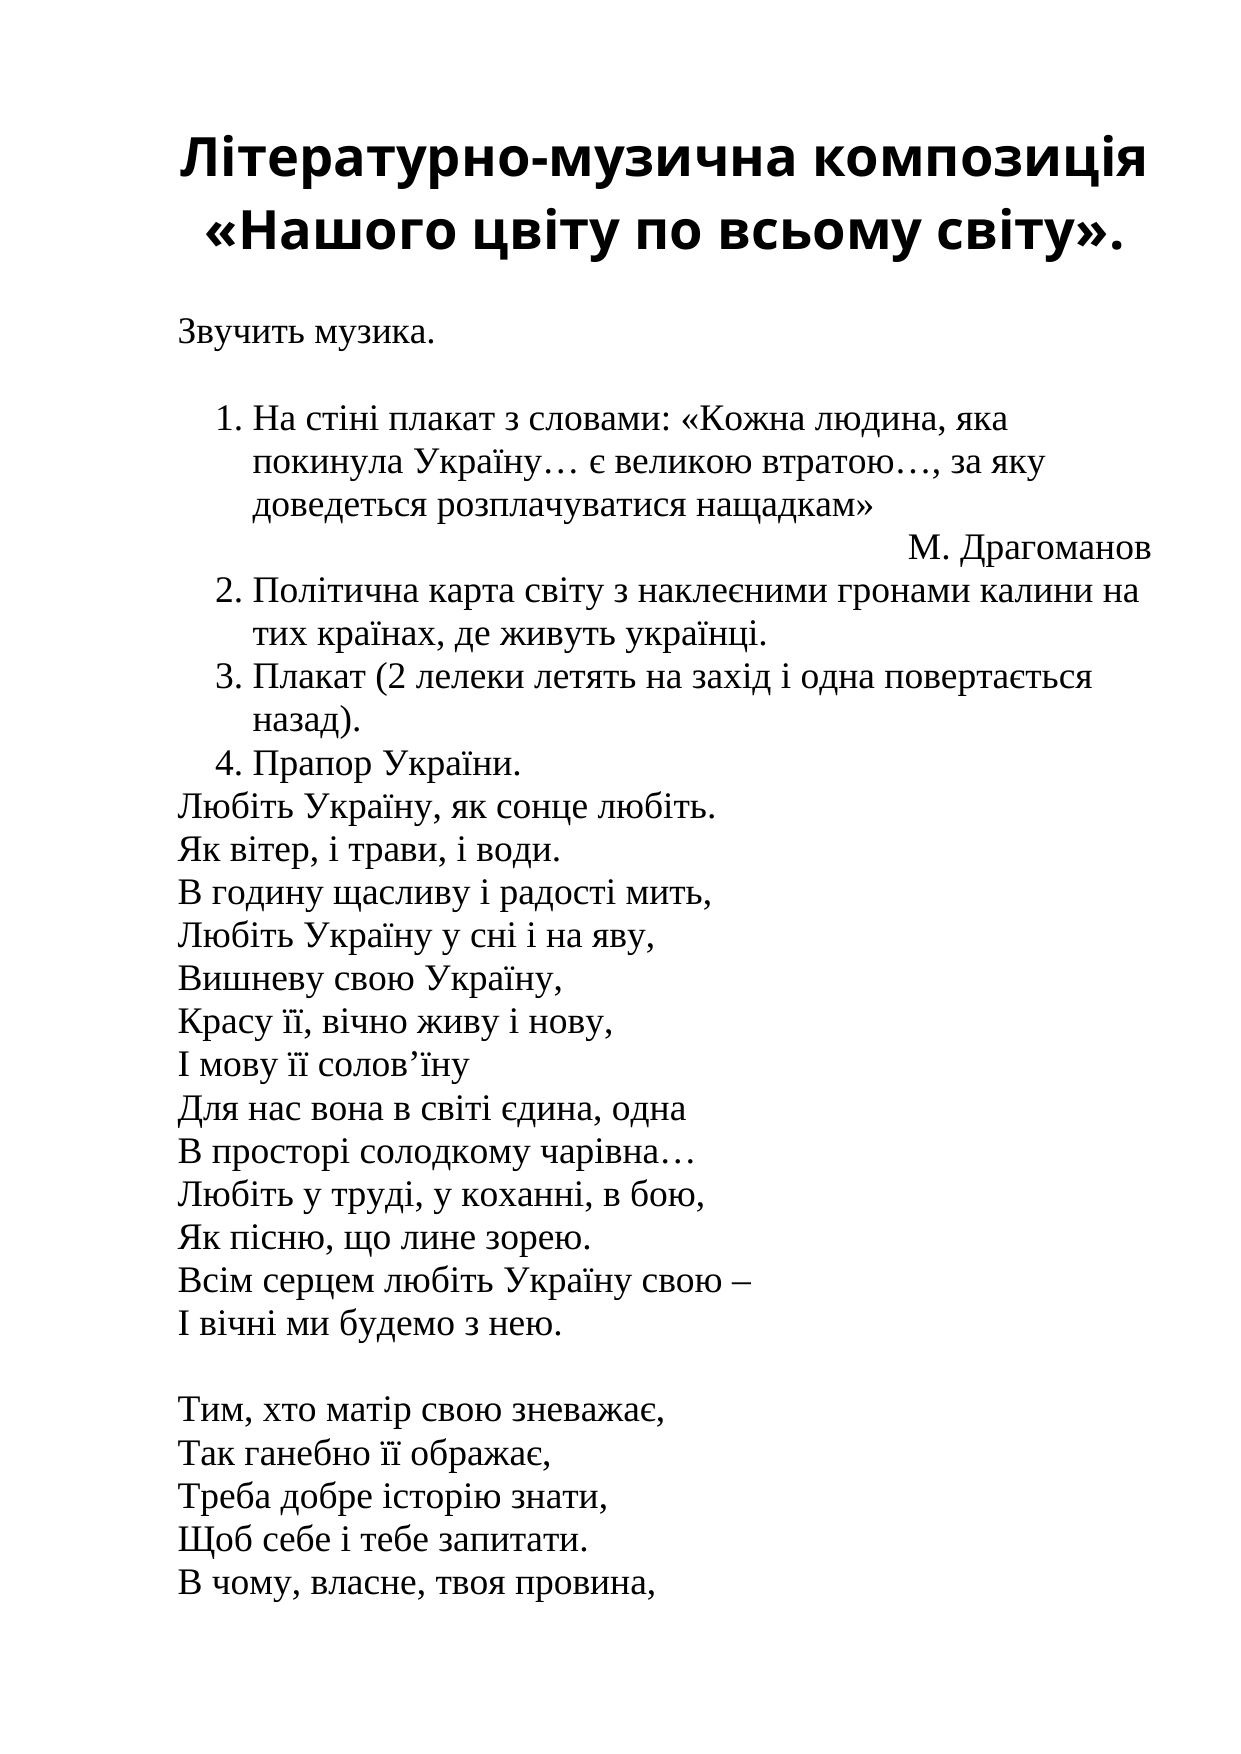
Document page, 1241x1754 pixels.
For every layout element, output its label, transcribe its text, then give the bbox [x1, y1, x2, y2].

list На стіні плакат з словами: «Кожна людина, яка покинула Україну… є великою втратою…, за яку доведеться розплачуватися нащадкам» [215, 395, 1152, 524]
text Треба добре історію знати, [177, 1473, 1152, 1516]
list Політична карта світу з наклеєними гронами калини на тих країнах, де живуть українці. [215, 567, 1152, 654]
text Любіть у труді, у коханні, в бою, [177, 1171, 1152, 1214]
text Вишневу свою Україну, [177, 956, 1152, 999]
text М. Драгоманов [177, 524, 1152, 567]
text Красу її, вічно живу і нову, [177, 999, 1152, 1042]
text Щоб себе і тебе запитати. [177, 1516, 1152, 1559]
list Плакат (2 лелеки летять на захід і одна повертається назад). [215, 654, 1152, 740]
text Тим, хто матір свою зневажає, [177, 1387, 1152, 1430]
text Для нас вона в світі єдина, одна [177, 1085, 1152, 1128]
list Прапор України. [215, 740, 1152, 783]
text В чому, власне, твоя провина, [177, 1559, 1152, 1602]
text «Нашого цвіту по всьому світу». [177, 192, 1152, 266]
text Всім серцем любіть Україну свою – [177, 1257, 1152, 1301]
text В годину щасливу і радості мить, [177, 869, 1152, 912]
text Звучить музика. [177, 309, 1152, 352]
text Любіть Україну у сні і на яву, [177, 912, 1152, 956]
text Так ганебно її ображає, [177, 1430, 1152, 1473]
text Літературно-музична композиція [177, 118, 1152, 192]
text І мову її солов’їну [177, 1042, 1152, 1085]
text Любіть Україну, як сонце любіть. [177, 783, 1152, 826]
text Як пісню, що лине зорею. [177, 1214, 1152, 1257]
text В просторі солодкому чарівна… [177, 1128, 1152, 1171]
text І вічні ми будемо з нею. [177, 1301, 1152, 1344]
text Як вітер, і трави, і води. [177, 826, 1152, 869]
